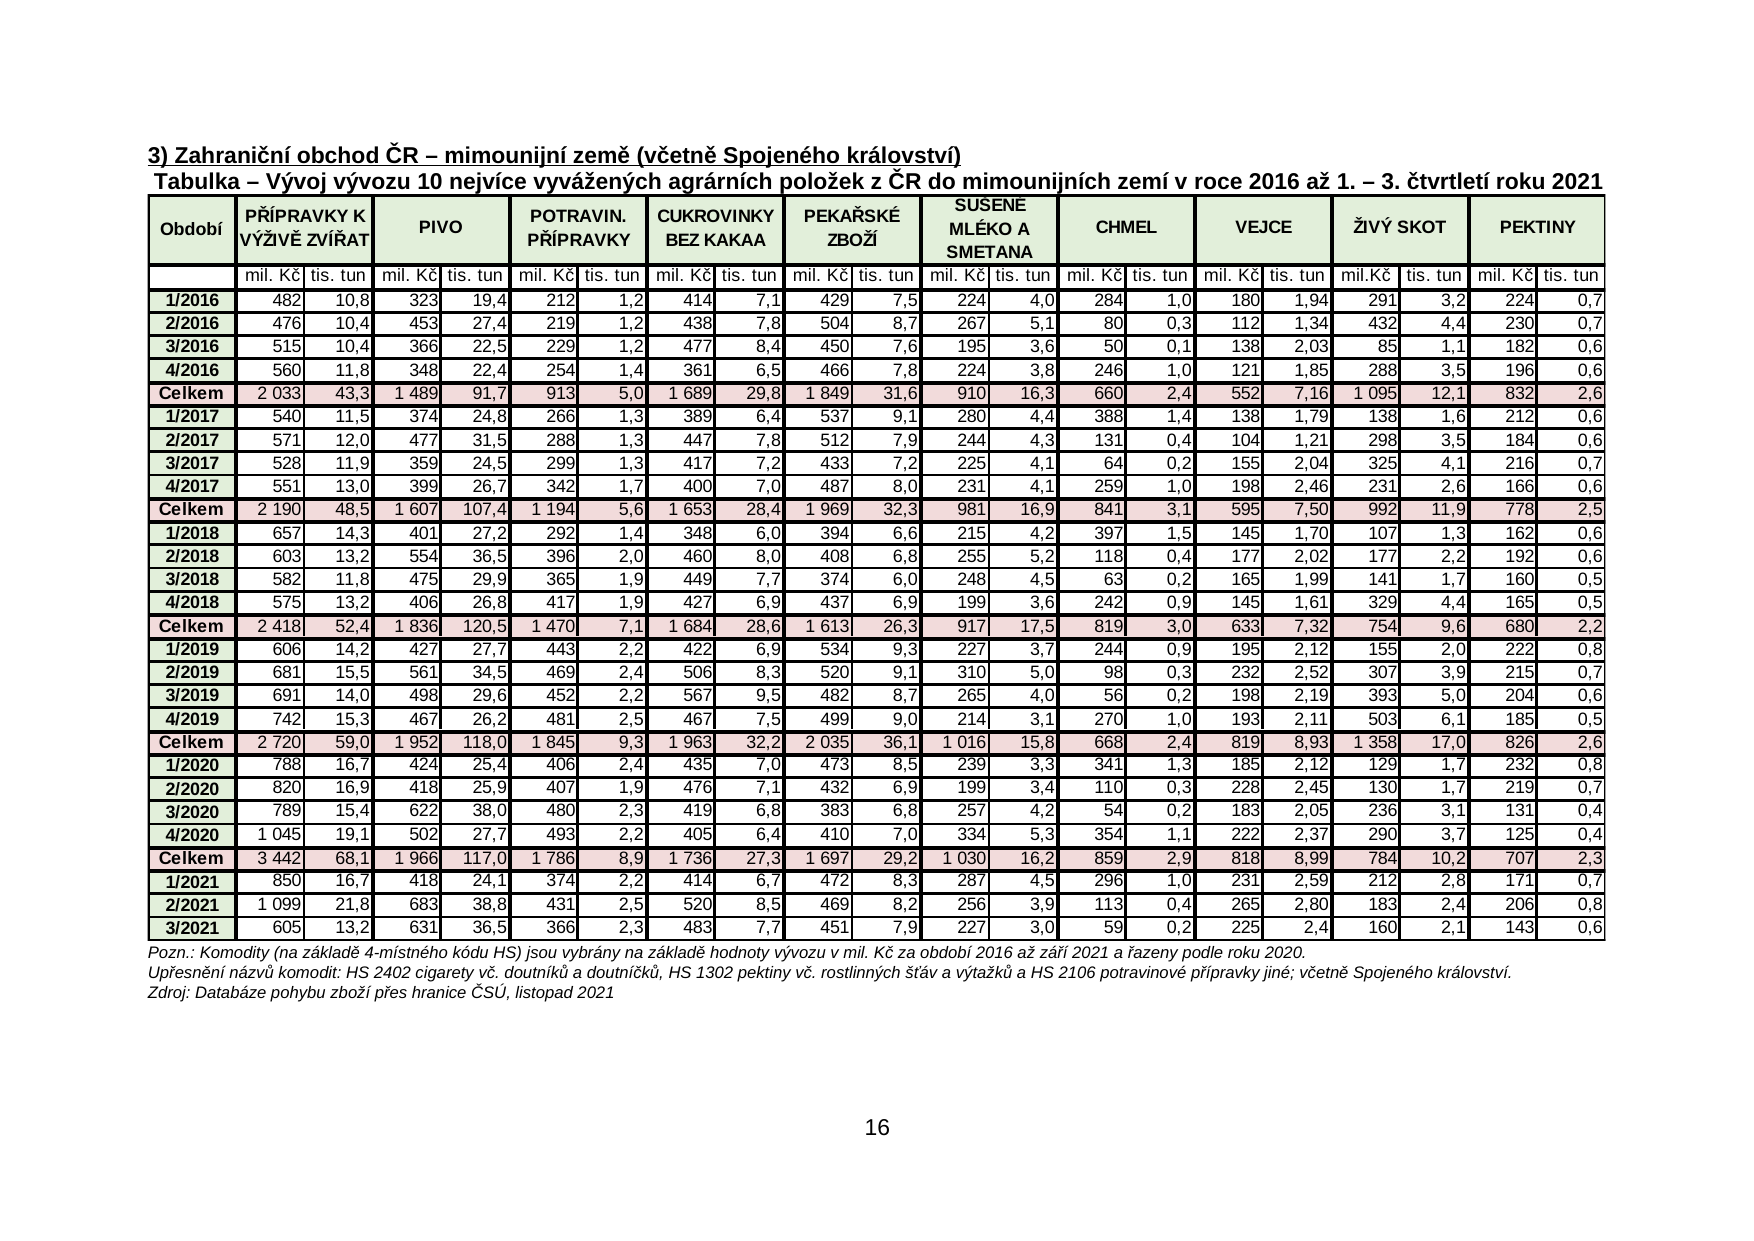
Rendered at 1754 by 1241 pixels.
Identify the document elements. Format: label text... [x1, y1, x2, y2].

text Zdroj: Databáze pohybu zboží přes hranice ČSÚ, listopad 2021 [148, 983, 1606, 1002]
text Pozn.: Komodity (na základě 4-místného kódu HS) jsou vybrány na základě hodnoty vývozu v mil. Kč za období 2016 až září 2021 a řazeny podle roku 2020. [148, 943, 1606, 962]
text Tabulka – Vývoj vývozu 10 nejvíce vyvážených agrárních položek z ČR do mimounijních zemí v roce 2016 až 1. – 3. čtvrtletí roku 2021 [153, 168, 1606, 194]
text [148, 142, 1606, 168]
text Upřesnění názvů komodit: HS 2402 cigarety vč. doutníků a doutníčků, HS 1302 pektiny vč. rostlinných šťáv a výtažků a HS 2106 potravinové přípravky jiné; včetně Spojeného království. [148, 962, 1606, 982]
